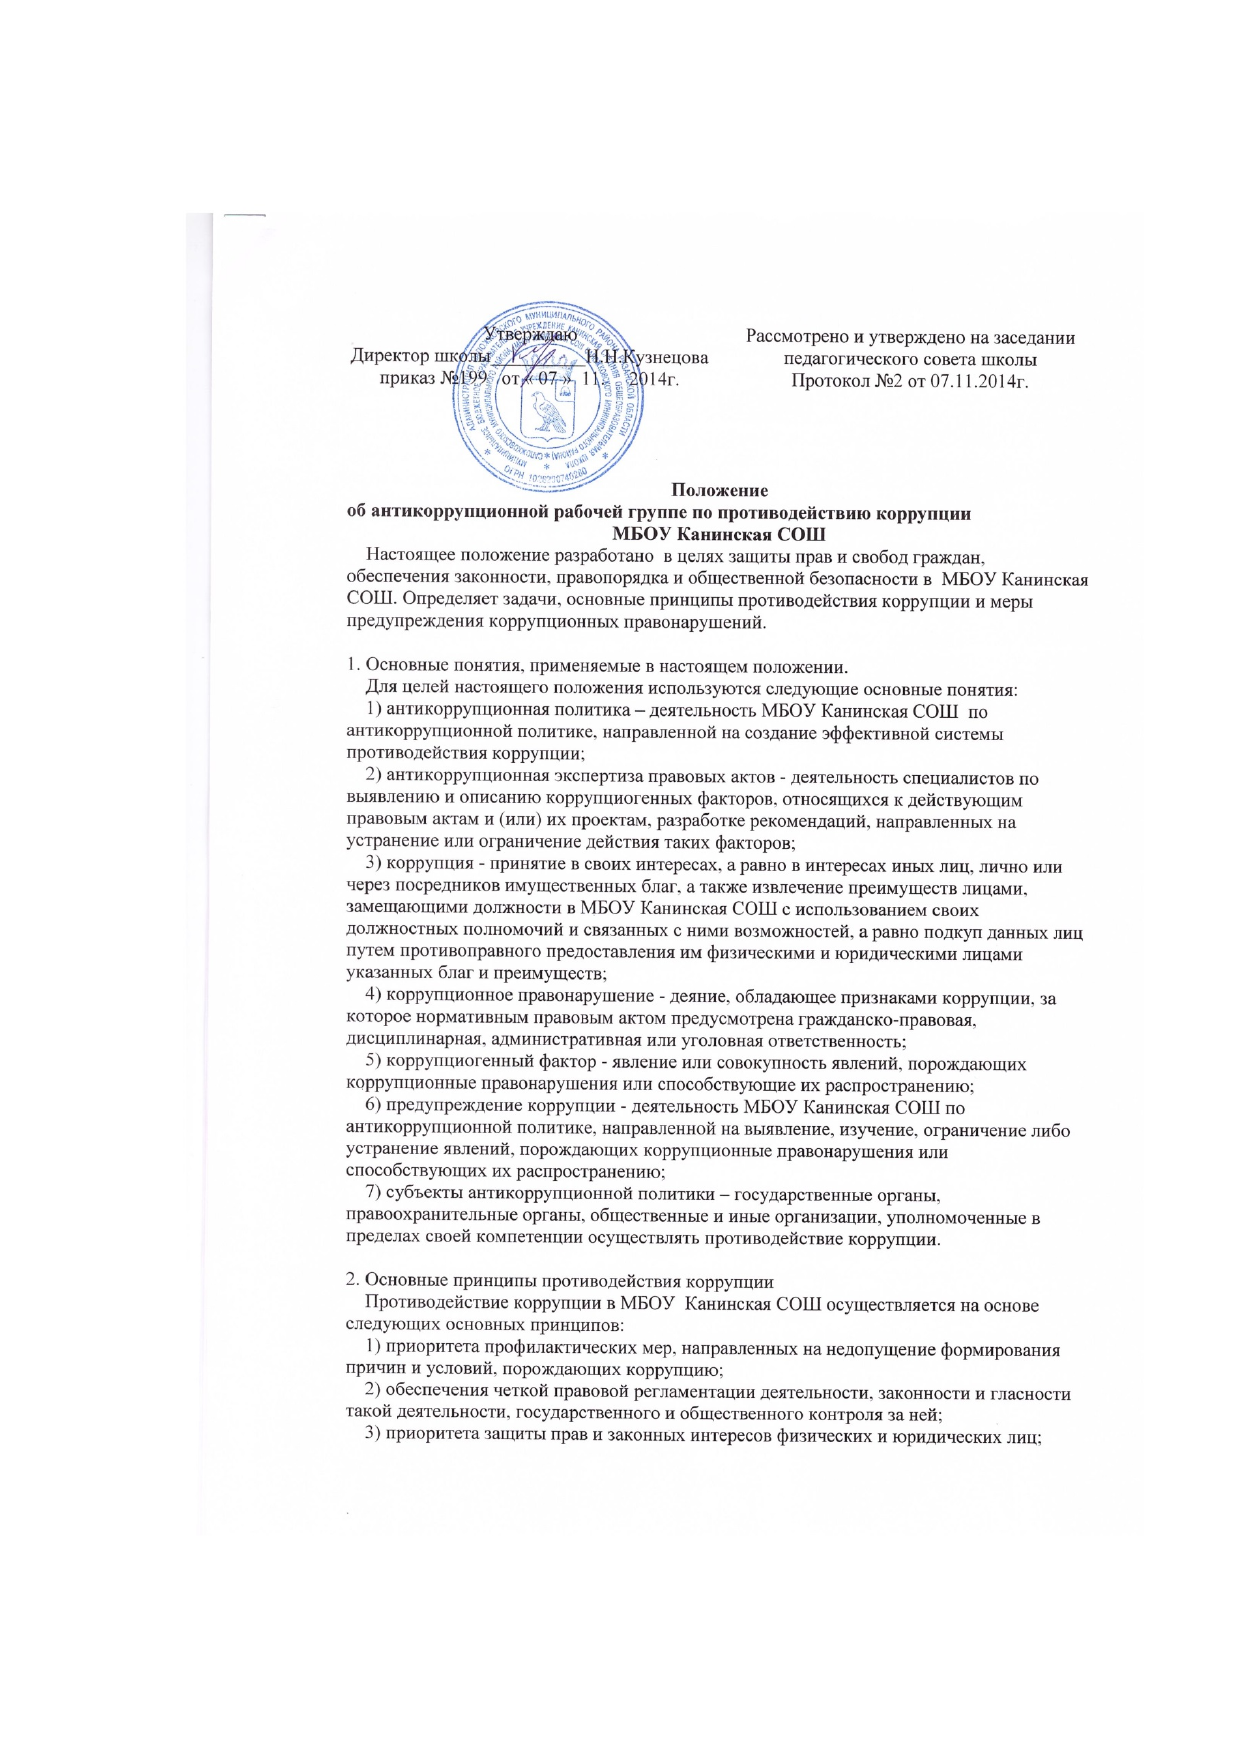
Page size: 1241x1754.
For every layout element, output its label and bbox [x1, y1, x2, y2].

picture [177, 204, 1152, 1544]
